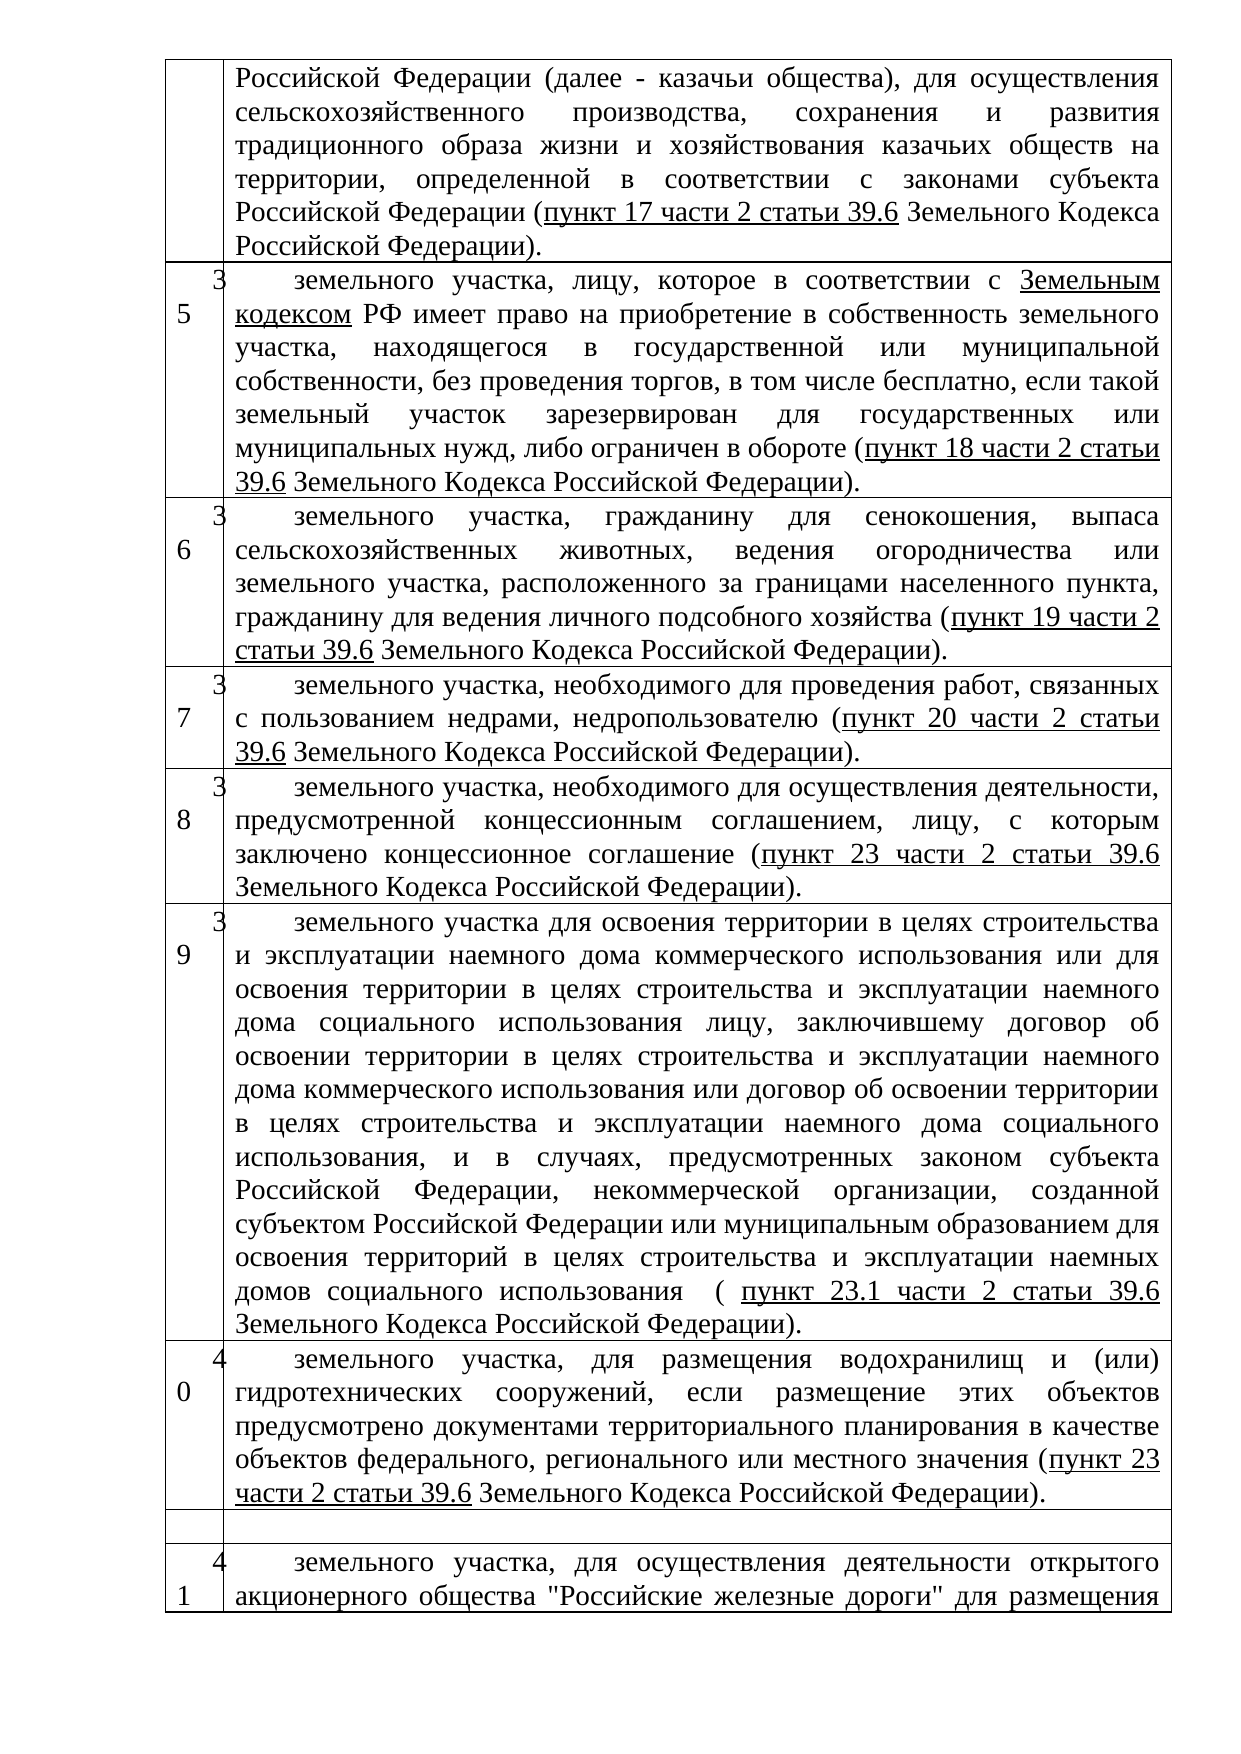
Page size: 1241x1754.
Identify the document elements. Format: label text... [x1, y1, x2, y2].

table_cell земельного участка, для размещения водохранилищ и (или) гидротехнических сооружений, если размещение этих объектов предусмотрено документами территориального планирования в качестве объектов федерального, регионального или местного значения (пункт 23 части 2 статьи 39.6 Земельного Кодекса Российской Федерации). [224, 1341, 1171, 1509]
table_cell 40 [166, 1341, 223, 1509]
table_cell земельного участка для освоения территории в целях строительства и эксплуатации наемного дома коммерческого использования или для освоения территории в целях строительства и эксплуатации наемного дома социального использования лицу, заключившему договор об освоении территории в целях строительства и эксплуатации наемного дома коммерческого использования или договор об освоении территории в целях строительства и эксплуатации наемного дома социального использования, и в случаях, предусмотренных законом субъекта Российской Федерации, некоммерческой организации, созданной субъектом Российской Федерации или муниципальным образованием для освоения территорий в целях строительства и эксплуатации наемных домов социального использования ( пункт 23.1 части 2 статьи 39.6 Земельного Кодекса Российской Федерации). [224, 904, 1171, 1340]
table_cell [224, 60, 1171, 261]
table_cell 35 [166, 263, 223, 497]
table_cell земельного участка, лицу, которое в соответствии с Земельным кодексом РФ имеет право на приобретение в собственность земельного участка, находящегося в государственной или муниципальной собственности, без проведения торгов, в том числе бесплатно, если такой земельный участок зарезервирован для государственных или муниципальных нужд, либо ограничен в обороте (пункт 18 части 2 статьи 39.6 Земельного Кодекса Российской Федерации). [224, 263, 1171, 497]
table_cell земельного участка, гражданину для сенокошения, выпаса сельскохозяйственных животных, ведения огородничества или земельного участка, расположенного за границами населенного пункта, гражданину для ведения личного подсобного хозяйства (пункт 19 части 2 статьи 39.6 Земельного Кодекса Российской Федерации). [224, 498, 1171, 666]
table_cell земельного участка, необходимого для проведения работ, связанных с пользованием недрами, недропользователю (пункт 20 части 2 статьи 39.6 Земельного Кодекса Российской Федерации). [224, 667, 1171, 768]
table_cell 37 [166, 667, 223, 768]
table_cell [224, 1544, 1171, 1611]
table_cell 39 [166, 904, 223, 1340]
table_cell 36 [166, 498, 223, 666]
table_cell [166, 1510, 223, 1543]
table_cell [224, 1510, 1171, 1543]
table_cell земельного участка, необходимого для осуществления деятельности, предусмотренной концессионным соглашением, лицу, с которым заключено концессионное соглашение (пункт 23 части 2 статьи 39.6 Земельного Кодекса Российской Федерации). [224, 769, 1171, 903]
table_cell 41 [166, 1544, 223, 1611]
table_cell 34 [166, 60, 223, 261]
table_cell 38 [166, 769, 223, 903]
